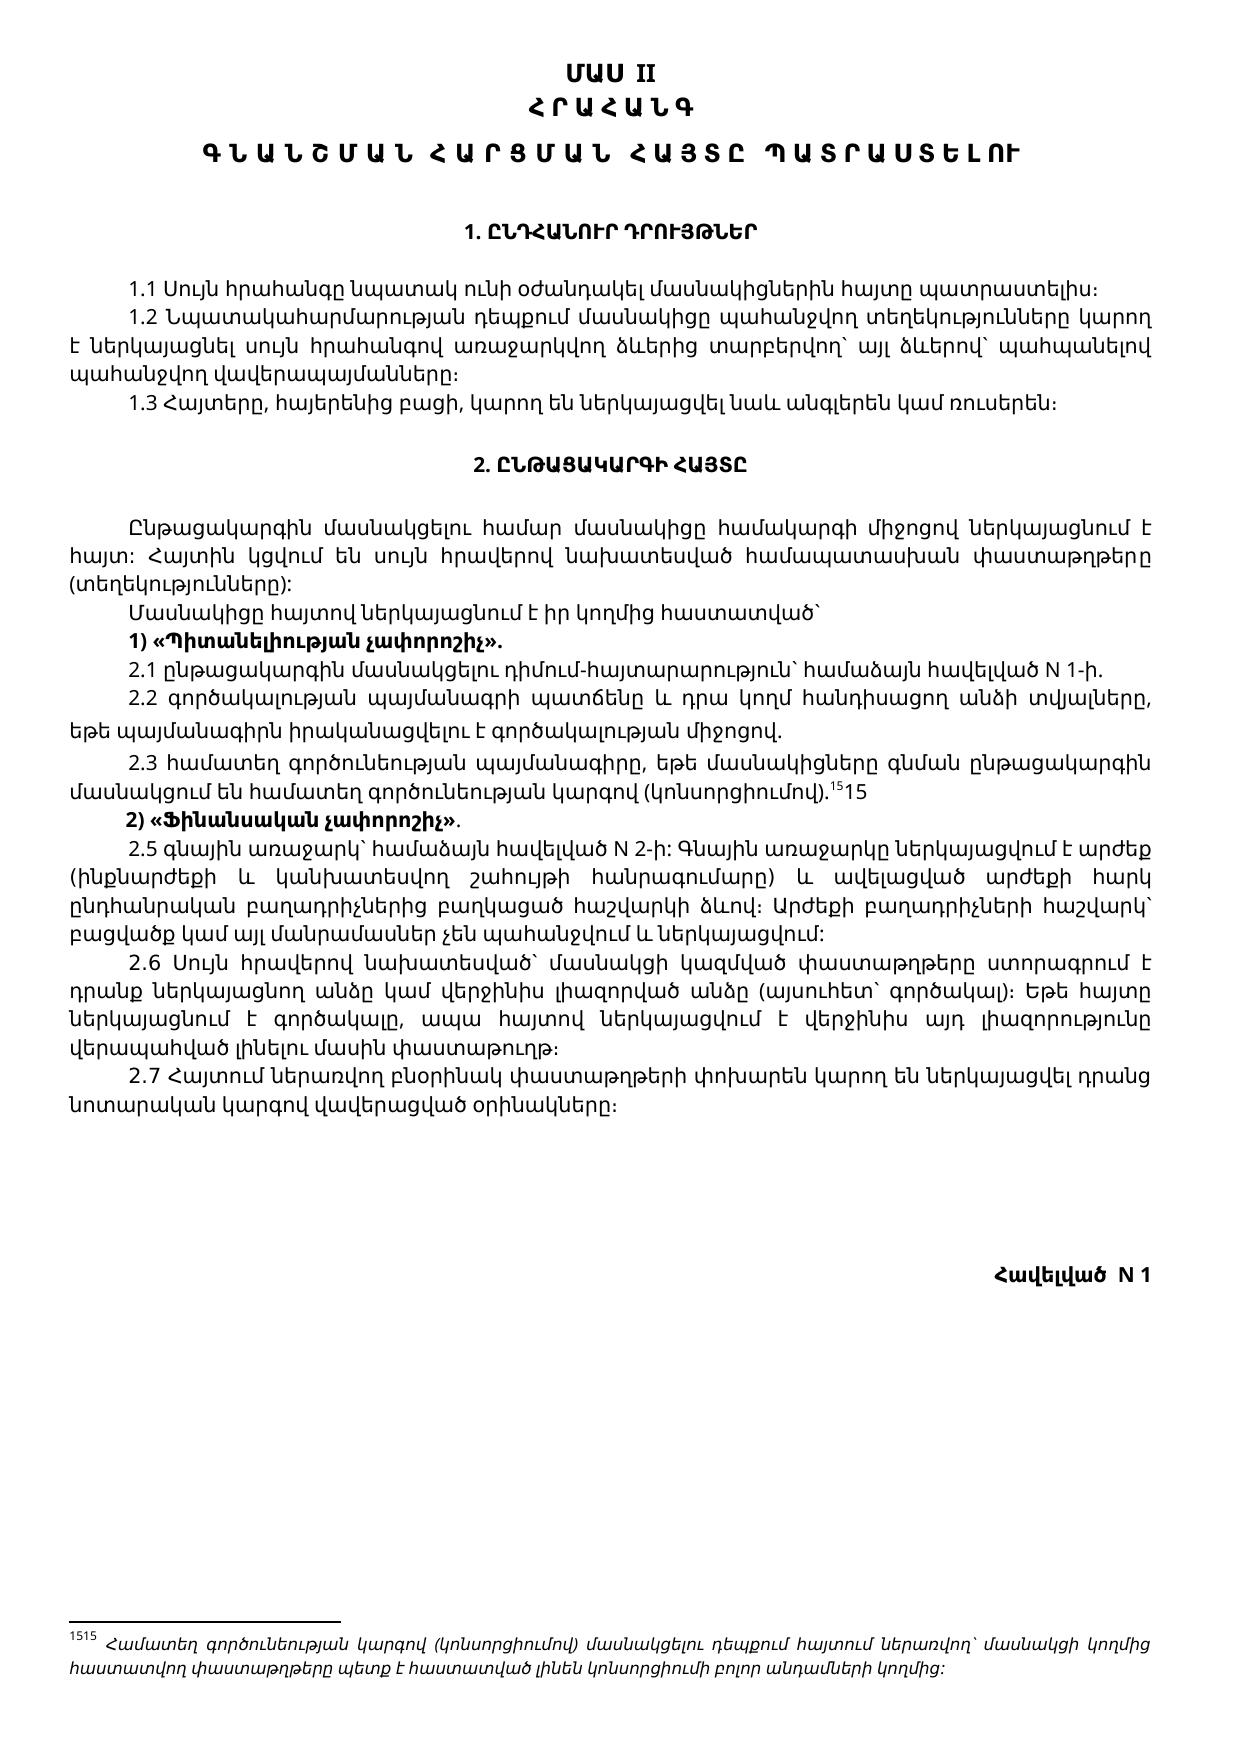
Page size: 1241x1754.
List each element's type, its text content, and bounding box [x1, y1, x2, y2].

text 2.2 գործակալության պայմանագրի պատճենը և դրա կողմ հանդիսացող անձի տվյալները, եթե պայմանագիրն իրականացվելու է գործակալության միջոցով. [69, 683, 1152, 744]
text 1.2 Նպատակահարմարության դեպքում մասնակիցը պահանջվող տեղեկությունները կարող է ներկայացնել սույն հրահանգով առաջարկվող ձևերից տարբերվող` այլ ձևերով` պահպանելով պահանջվող վավերապայմանները։ [69, 302, 1152, 388]
text 1) «Պիտանելիության չափորոշիչ». [69, 626, 1152, 655]
text Ընթացակարգին մասնակցելու համար մասնակիցը համակարգի միջոցով ներկայացնում է հայտ: Հայտին կցվում են սույն հրավերով նախատեսված համապատասխան փաստաթղթերը (տեղեկությունները): [69, 513, 1152, 598]
text Մասնակիցը հայտով ներկայացնում է իր կողմից հաստատված` [69, 598, 1152, 626]
text 1.1 Սույն հրահանգը նպատակ ունի օժանդակել մասնակիցներին հայտը պատրաստելիս։ [69, 274, 1152, 302]
text Գ Ն Ա Ն Շ Մ Ա Ն Հ Ա Ր Ց Մ Ա Ն Հ Ա Յ Տ Ը Պ Ա Տ Ր Ա Ս Տ Ե Լ ՈՒ [69, 136, 1152, 170]
text 1. ԸՆԴՀԱՆՈՒՐ ԴՐՈՒՅԹՆԵՐ [69, 217, 1152, 245]
text 1.3 Հայտերը, հայերենից բացի, կարող են ներկայացվել նաև անգլերեն կամ ռուսերեն։ [69, 388, 1152, 416]
text 2.3 համատեղ գործունեության պայմանագիրը, եթե մասնակիցները գնման ընթացակարգին մասնակցում են համատեղ գործունեության կարգով (կոնսորցիումով).15 [69, 748, 1152, 805]
text ՄԱՍ II [69, 56, 1152, 89]
text 2) «Ֆինանսական չափորոշիչ». [69, 805, 1152, 834]
text 2.1 ընթացակարգին մասնակցելու դիմում-հայտարարություն` համաձայն հավելված N 1-ի. [69, 655, 1152, 683]
text 2. ԸՆԹԱՑԱԿԱՐԳԻ ՀԱՅՏԸ [69, 450, 1152, 479]
text 2.7 Հայտում ներառվող բնօրինակ փաստաթղթերի փոխարեն կարող են ներկայացվել դրանց նոտարական կարգով վավերացված օրինակները։ [69, 1061, 1152, 1118]
text Հավելված N 1 [69, 1260, 1152, 1289]
text 2.6 Սույն հրավերով նախատեսված` մասնակցի կազմված փաստաթղթերը ստորագրում է դրանք ներկայացնող անձը կամ վերջինիս լիազորված անձը (այսուհետ` գործակալ)։ Եթե հայտը ներկայացնում է գործակալը, ապա հայտով ներկայացվում է վերջինիս այդ լիազորությունը վերապահված լինելու մասին փաստաթուղթ։ [69, 948, 1152, 1061]
text 2.5 գնային առաջարկ` համաձայն հավելված N 2-ի: Գնային առաջարկը ներկայացվում է արժեք (ինքնարժեքի և կանխատեսվող շահույթի հանրագումարը) և ավելացված արժեքի հարկ ընդհանրական բաղադրիչներից բաղկացած հաշվարկի ձևով։ Արժեքի բաղադրիչների հաշվարկ` բացվածք կամ այլ մանրամասներ չեն պահանջվում և ներկայացվում: [69, 834, 1152, 948]
text Հ Ր Ա Հ Ա Ն Գ [69, 89, 1152, 124]
